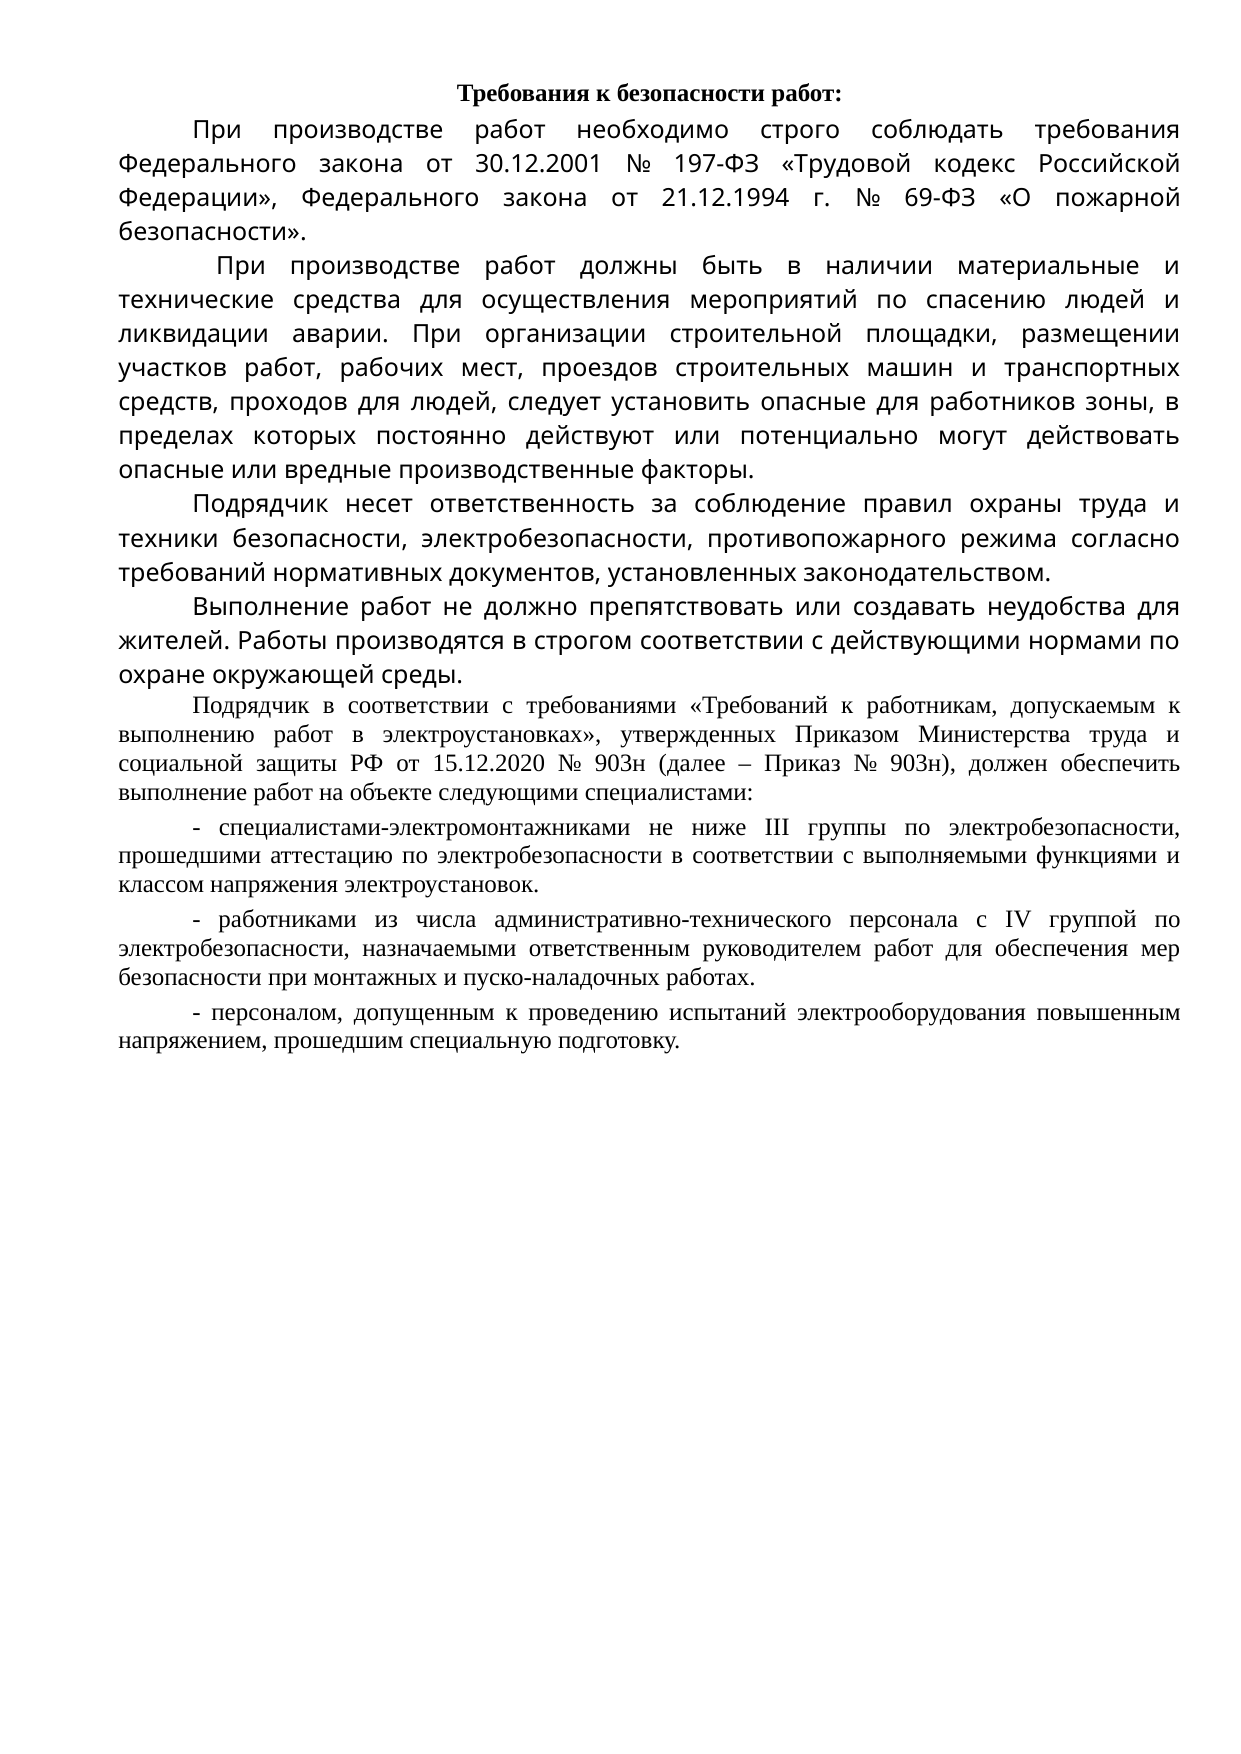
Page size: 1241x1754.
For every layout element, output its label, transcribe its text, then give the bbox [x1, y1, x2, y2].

text - работниками из числа административно-технического персонала с IV группой по электробезопасности, назначаемыми ответственным руководителем работ для обеспечения мер безопасности при монтажных и пуско-наладочных работах. [118, 904, 1181, 991]
text Подрядчик в соответствии с требованиями «Требований к работникам, допускаемым к выполнению работ в электроустановках», утвержденных Приказом Министерства труда и социальной защиты РФ от 15.12.2020 № 903н (далее – Приказ № 903н), должен обеспечить выполнение работ на объекте следующими специалистами: [118, 691, 1181, 806]
text - персоналом, допущенным к проведению испытаний электрооборудования повышенным напряжением, прошедшим специальную подготовку. [118, 997, 1181, 1054]
text Выполнение работ не должно препятствовать или создавать неудобства для жителей. Работы производятся в строгом соответствии с действующими нормами по охране окружающей среды. [118, 588, 1181, 691]
text - специалистами-электромонтажниками не ниже III группы по электробезопасности, прошедшими аттестацию по электробезопасности в соответствии с выполняемыми функциями и классом напряжения электроустановок. [118, 812, 1181, 898]
text При производстве работ должны быть в наличии материальные и технические средства для осуществления мероприятий по спасению людей и ликвидации аварии. При организации строительной площадки, размещении участков работ, рабочих мест, проездов строительных машин и транспортных средств, проходов для людей, следует установить опасные для работников зоны, в пределах которых постоянно действуют или потенциально могут действовать опасные или вредные производственные факторы. [118, 248, 1181, 486]
text При производстве работ необходимо строго соблюдать требования Федерального закона от 30.12.2001 № 197-ФЗ «Трудовой кодекс Российской Федерации», Федерального закона от 21.12.1994 г. № 69-ФЗ «О пожарной безопасности». [118, 111, 1181, 248]
text Требования к безопасности работ: [118, 78, 1181, 107]
text Подрядчик несет ответственность за соблюдение правил охраны труда и техники безопасности, электробезопасности, противопожарного режима согласно требований нормативных документов, установленных законодательством. [118, 486, 1181, 588]
